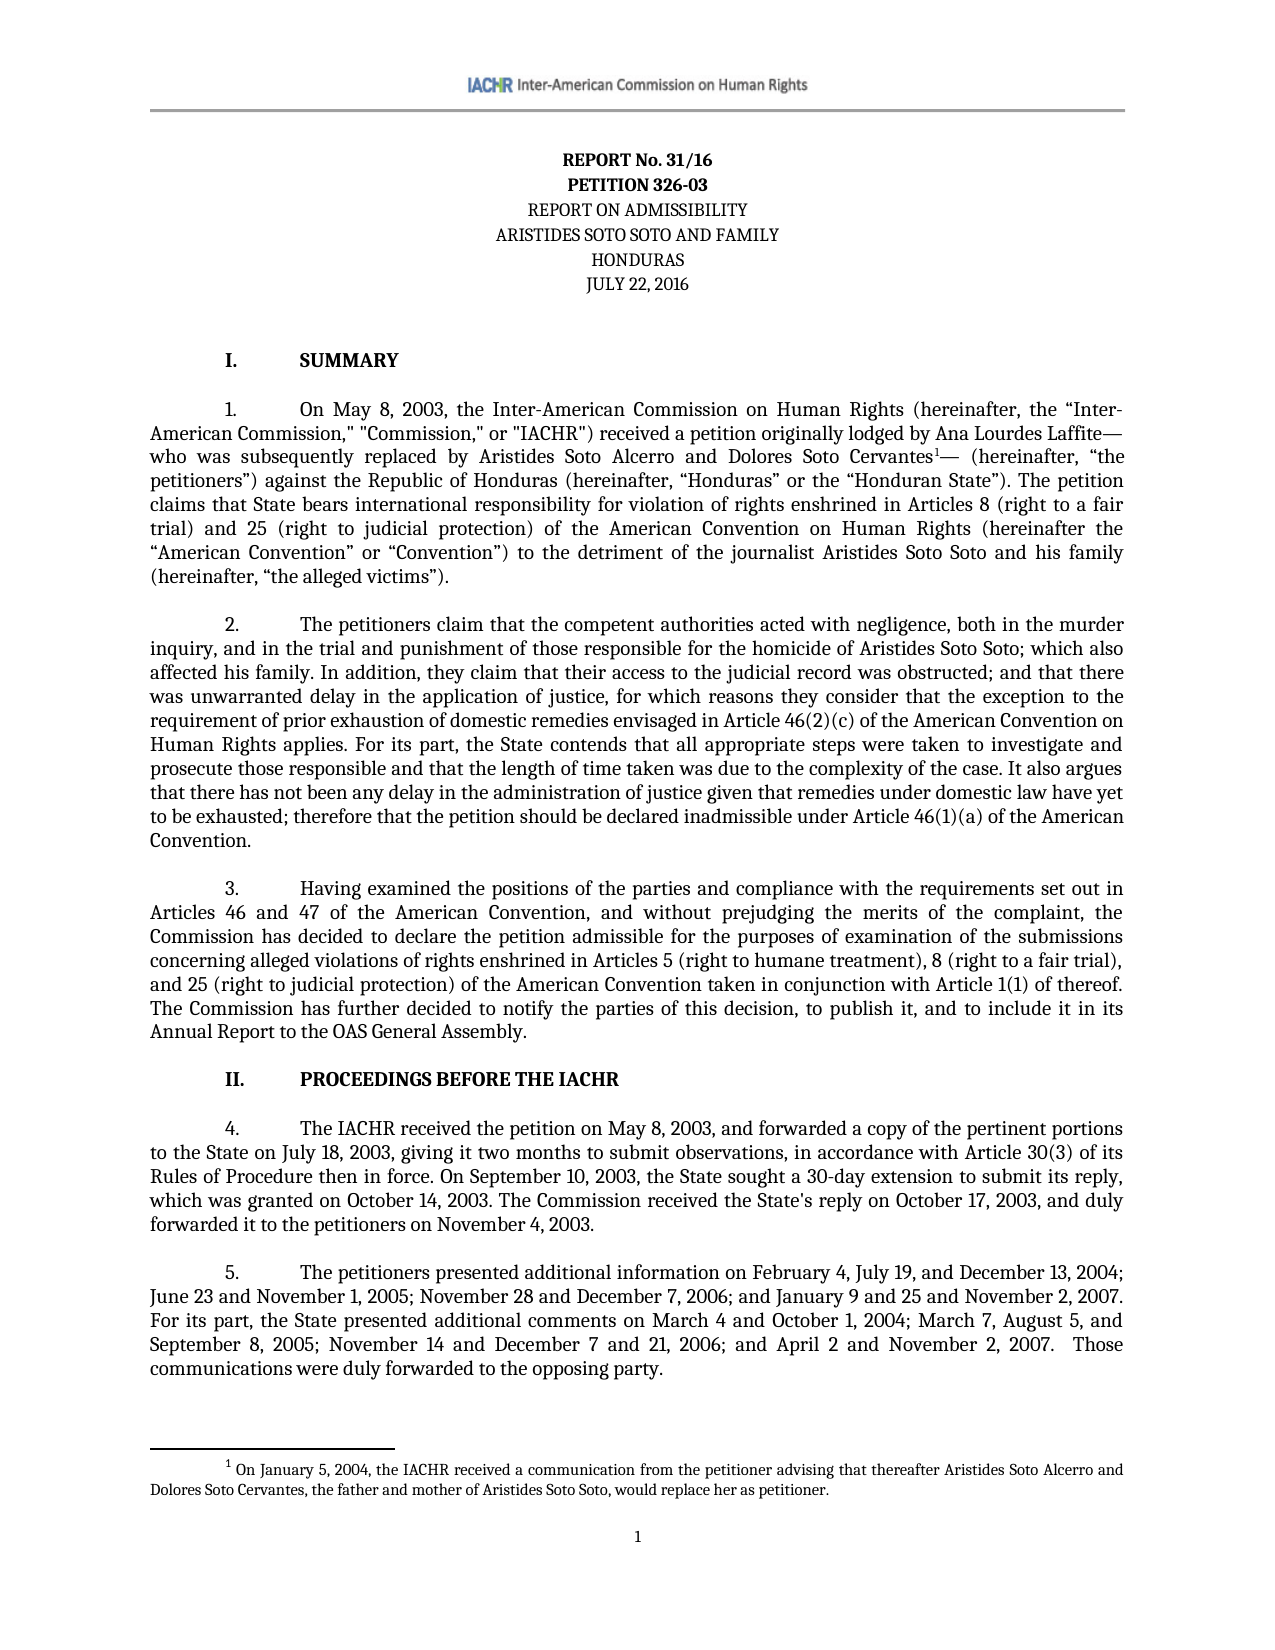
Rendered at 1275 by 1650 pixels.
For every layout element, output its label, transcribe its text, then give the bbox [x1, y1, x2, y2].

text JULY 22, 2016 [150, 274, 1125, 296]
text ARISTIDES SOTO SOTO AND FAMILY [150, 224, 1125, 246]
list The petitioners claim that the competent authorities acted with negligence, both in the murder inquiry, and in the trial and punishment of those responsible for the homicide of Aristides Soto Soto; which also affected his family. In addition, they claim that their access to the judicial record was obstructed; and that there was unwarranted delay in the application of justice, for which reasons they consider that the exception to the requirement of prior exhaustion of domestic remedies envisaged in Article 46(2)(c) of the American Convention on Human Rights applies. For its part, the State contends that all appropriate steps were taken to investigate and prosecute those responsible and that the length of time taken was due to the complexity of the case. It also argues that there has not been any delay in the administration of justice given that remedies under domestic law have yet to be exhausted; therefore that the petition should be declared inadmissible under Article 46(1)(a) of the American Convention. [150, 613, 1125, 852]
picture [456, 75, 819, 95]
text II. PROCEEDINGS BEFORE THE IACHR [150, 1068, 1125, 1092]
list The IACHR received the petition on May 8, 2003, and forwarded a copy of the pertinent portions to the State on July 18, 2003, giving it two months to submit observations, in accordance with Article 30(3) of its Rules of Procedure then in force. On September 10, 2003, the State sought a 30-day extension to submit its reply, which was granted on October 14, 2003. The Commission received the State's reply on October 17, 2003, and duly forwarded it to the petitioners on November 4, 2003. [150, 1117, 1125, 1237]
text PETITION 326-03 [150, 175, 1125, 196]
text REPORT No. 31/16 [150, 150, 1125, 172]
list On May 8, 2003, the Inter-American Commission on Human Rights (hereinafter, the “Inter-American Commission," "Commission," or "IACHR") received a petition originally lodged by Ana Lourdes Laffite—who was subsequently replaced by Aristides Soto Alcerro and Dolores Soto Cervantes— (hereinafter, “the petitioners”) against the Republic of Honduras (hereinafter, “Honduras” or the “Honduran State”). The petition claims that State bears international responsibility for violation of rights enshrined in Articles 8 (right to a fair trial) and 25 (right to judicial protection) of the American Convention on Human Rights (hereinafter the “American Convention” or “Convention”) to the detriment of the journalist Aristides Soto Soto and his family (hereinafter, “the alleged victims”). [150, 397, 1125, 589]
text HONDURAS [150, 249, 1125, 271]
text I. SUMMARY [150, 348, 1125, 372]
list The petitioners presented additional information on February 4, July 19, and December 13, 2004; June 23 and November 1, 2005; November 28 and December 7, 2006; and January 9 and 25 and November 2, 2007. For its part, the State presented additional comments on March 4 and October 1, 2004; March 7, August 5, and September 8, 2005; November 14 and December 7 and 21, 2006; and April 2 and November 2, 2007. Those communications were duly forwarded to the opposing party. [150, 1261, 1125, 1381]
text REPORT ON ADMISSIBILITY [150, 199, 1125, 221]
list Having examined the positions of the parties and compliance with the requirements set out in Articles 46 and 47 of the American Convention, and without prejudging the merits of the complaint, the Commission has decided to declare the petition admissible for the purposes of examination of the submissions concerning alleged violations of rights enshrined in Articles 5 (right to humane treatment), 8 (right to a fair trial), and 25 (right to judicial protection) of the American Convention taken in conjunction with Article 1(1) of thereof. The Commission has further decided to notify the parties of this decision, to publish it, and to include it in its Annual Report to the OAS General Assembly. [150, 876, 1125, 1044]
